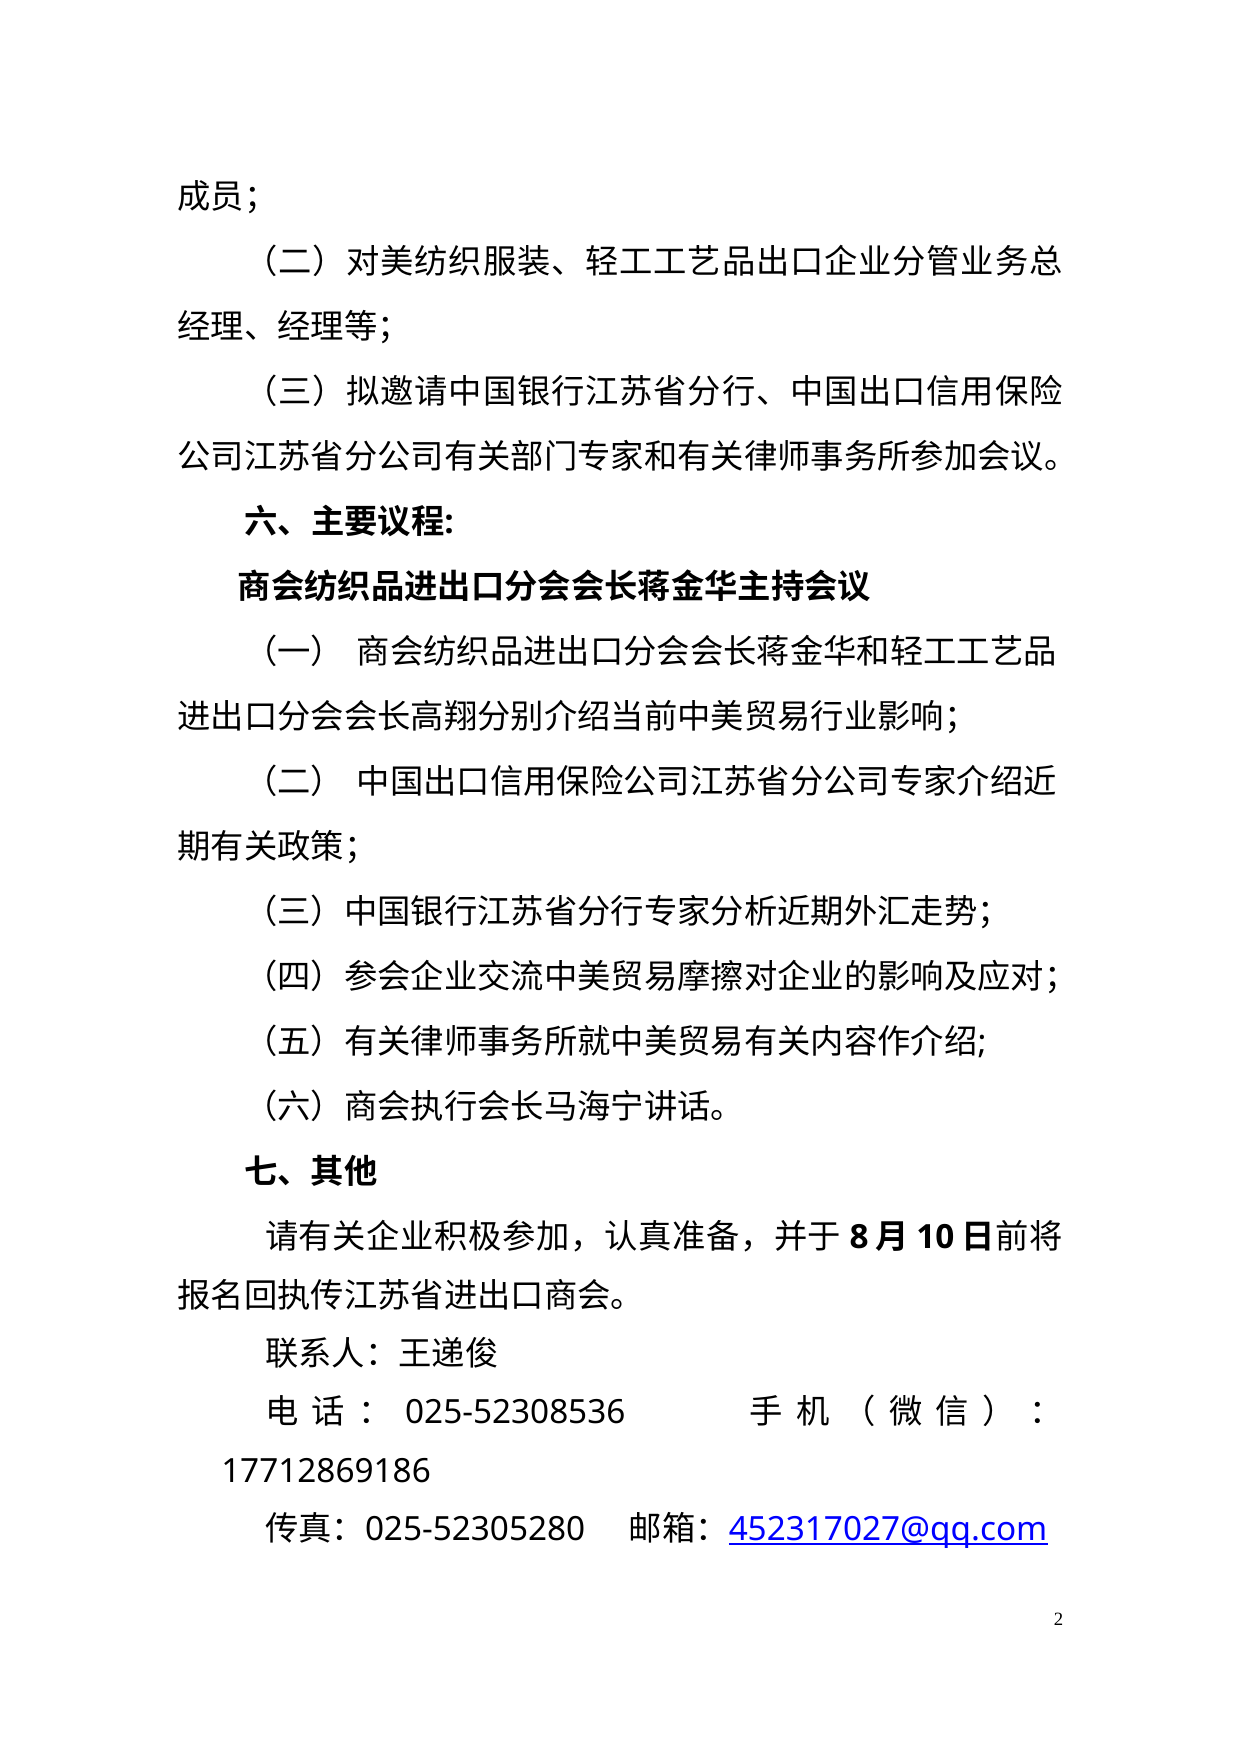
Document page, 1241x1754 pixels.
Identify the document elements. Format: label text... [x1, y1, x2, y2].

text 期有关政策； [177, 812, 1063, 877]
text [177, 162, 1063, 227]
text 七、其他 [244, 1137, 1063, 1202]
text 六、主要议程: [177, 487, 1063, 552]
text （四）参会企业交流中美贸易摩擦对企业的影响及应对； [244, 942, 1063, 1007]
text 电话：025-52308536 手机（微信）：17712869186 [221, 1377, 1063, 1494]
text （六）商会执行会长马海宁讲话。 [244, 1072, 1063, 1137]
text （三）中国银行江苏省分行专家分析近期外汇走势； [244, 877, 1063, 942]
text 联系人：王递俊 [221, 1319, 1063, 1377]
text 请有关企业积极参加，认真准备，并于8月10日前将报名回执传江苏省进出口商会。 [177, 1202, 1063, 1319]
text 商会纺织品进出口分会会长蒋金华主持会议 [221, 552, 1063, 617]
text （五）有关律师事务所就中美贸易有关内容作介绍; [244, 1007, 1063, 1072]
text （二）对美纺织服装、轻工工艺品出口企业分管业务总经理、经理等； [177, 227, 1063, 357]
list 商会纺织品进出口分会会长蒋金华和轻工工艺品 [244, 617, 1063, 682]
text （三）拟邀请中国银行江苏省分行、中国出口信用保险公司江苏省分公司有关部门专家和有关律师事务所参加会议。 [177, 357, 1063, 487]
list 中国出口信用保险公司江苏省分公司专家介绍近 [244, 747, 1063, 812]
text 传真：025-52305280 邮箱：452317027@qq.com [221, 1494, 1063, 1552]
text 进出口分会会长高翔分别介绍当前中美贸易行业影响； [177, 682, 1063, 747]
